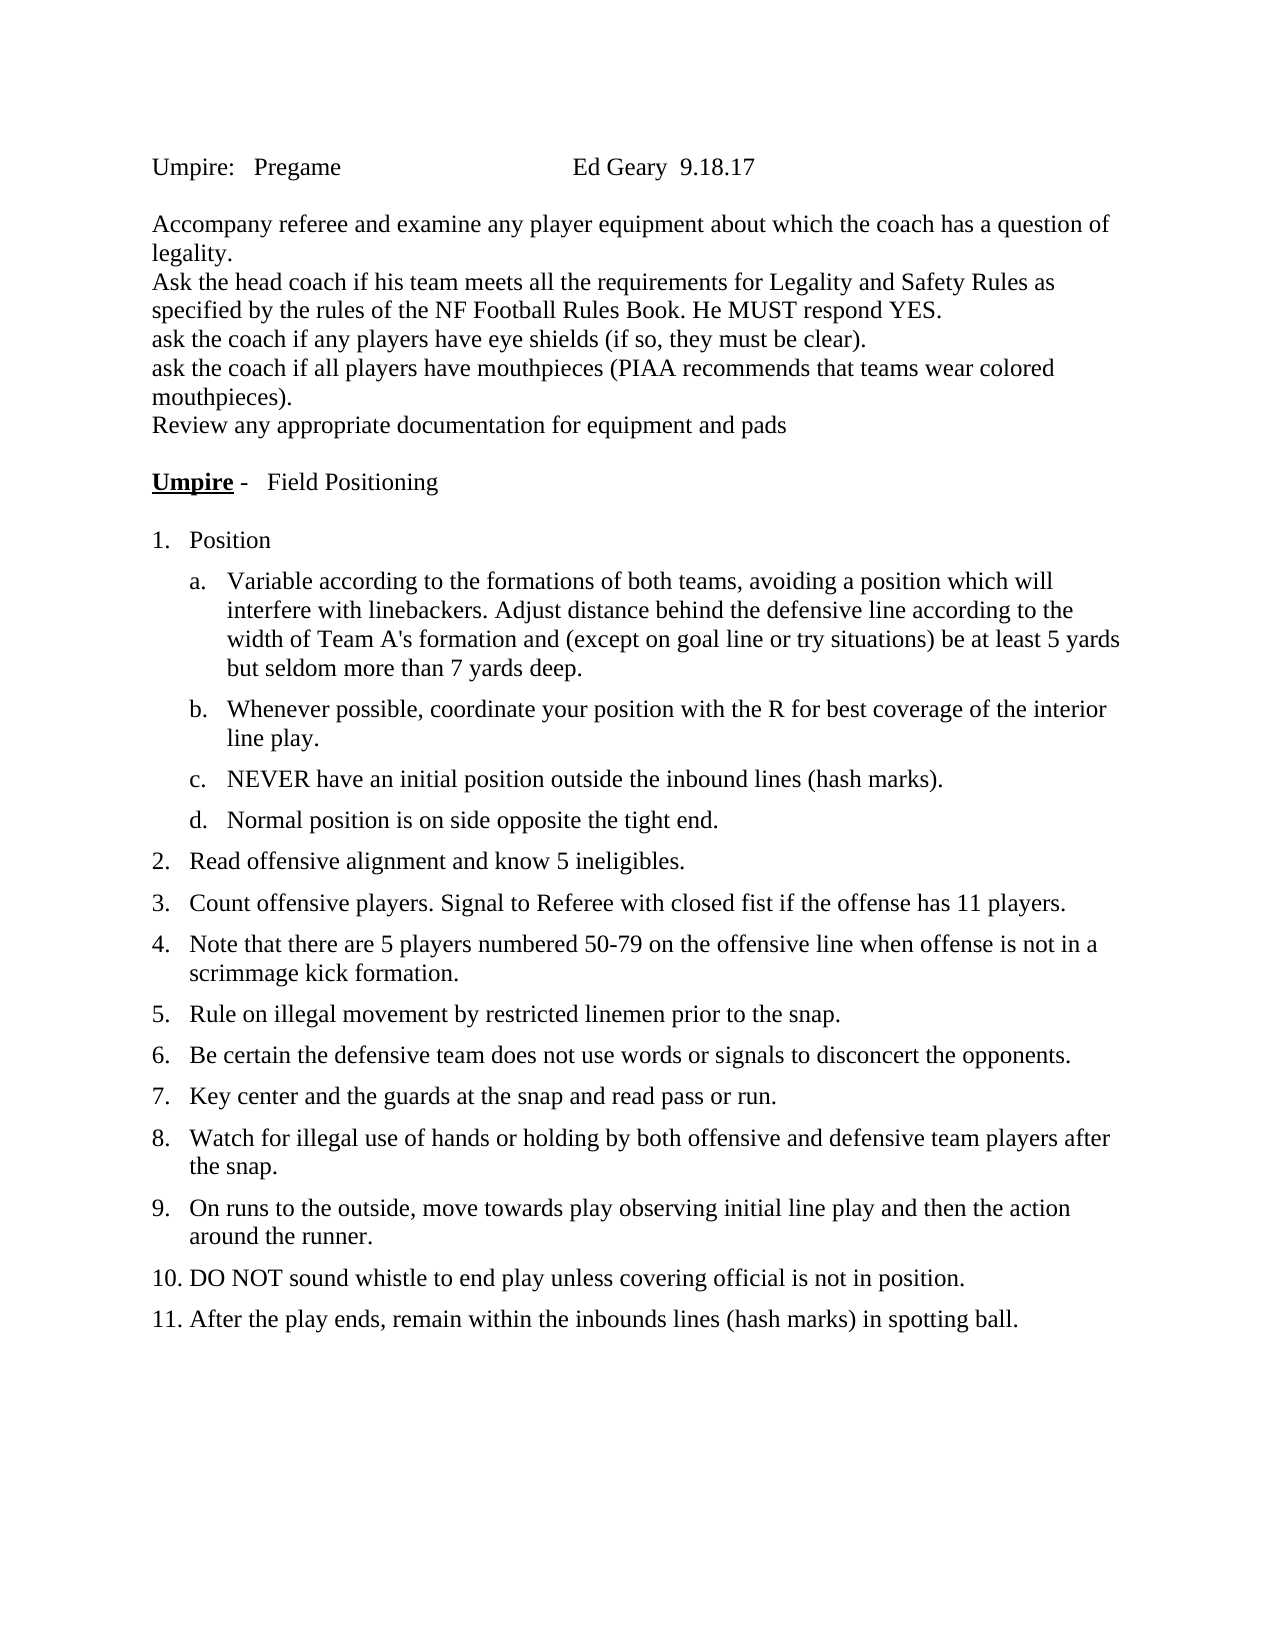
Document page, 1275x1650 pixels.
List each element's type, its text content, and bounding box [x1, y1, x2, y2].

table_cell Umpire - Field Positioning Position Variable according to the formations of both teams, avoiding a position which will interfere with linebackers. Adjust distance behind the defensive line according to the width of Team A's formation and (except on goal line or try situations) be at least 5 yards but seldom more than 7 yards deep. Whenever possible, coordinate your position with the R for best coverage of the interior line play. NEVER have an initial position outside the inbound lines (hash marks). Normal position is on side opposite the tight end. Read offensive alignment and know 5 ineligibles. Count offensive players. Signal to Referee with closed fist if the offense has 11 players. Note that there are 5 players numbered 50-79 on the offensive line when offense is not in a scrimmage kick formation. Rule on illegal movement by restricted linemen prior to the snap. Be certain the defensive team does not use words or signals to disconcert the opponents. Key center and the guards at the snap and read pass or run. Watch for illegal use of hands or holding by both offensive and defensive team players after the snap. On runs to the outside, move towards play observing initial line play and then the action around the runner. DO NOT sound whistle to end play unless covering official is not in position. After the play ends, remain within the inbounds lines (hash marks) in spotting ball. [150, 466, 1125, 1347]
table_header Umpire: Pregame Ed Geary 9.18.17 Accompany referee and examine any player equipment about which the coach has a question of legality. Ask the head coach if his team meets all the requirements for Legality and Safety Rules as specified by the rules of the NF Football Rules Book. He MUST respond YES. ask the coach if any players have eye shields (if so, they must be clear). ask the coach if all players have mouthpieces (PIAA recommends that teams wear colored mouthpieces). Review any appropriate documentation for equipment and pads [150, 150, 1125, 466]
